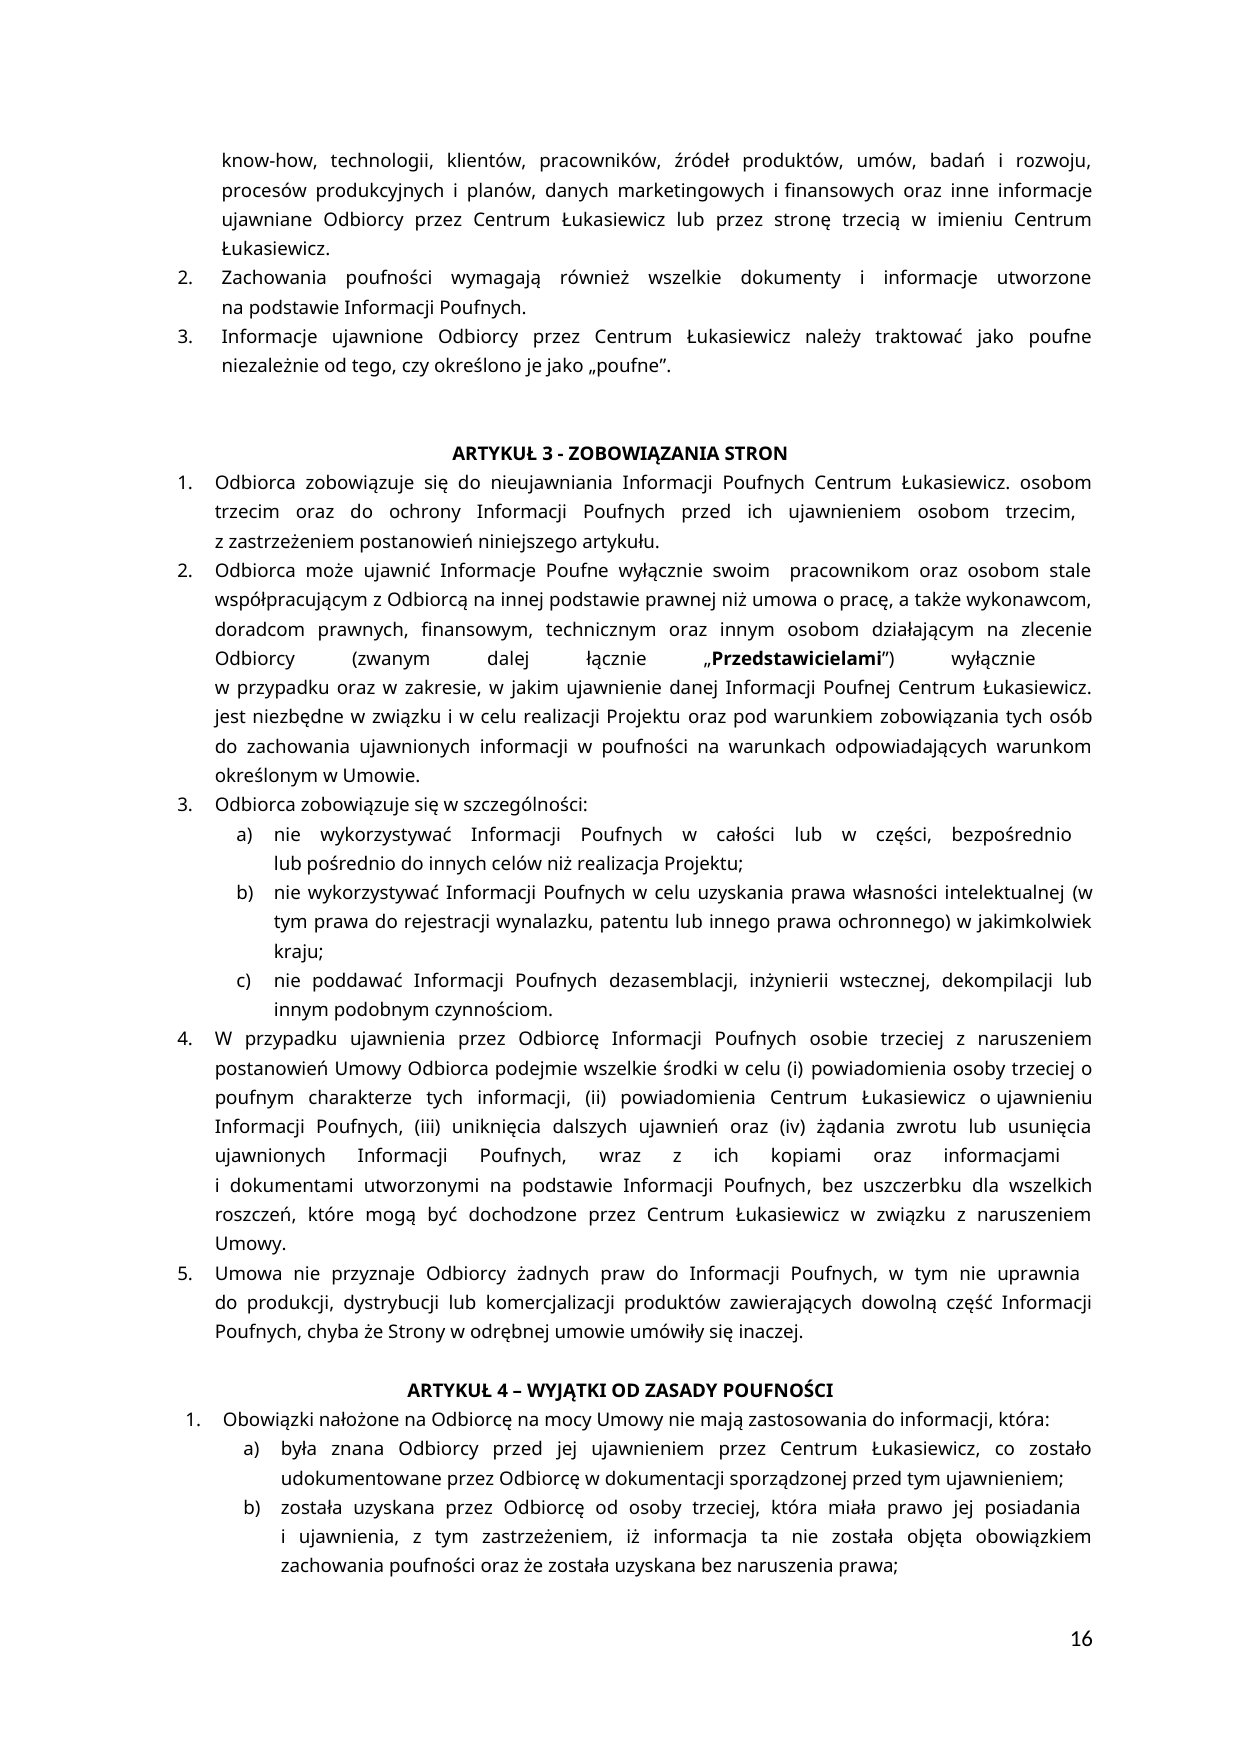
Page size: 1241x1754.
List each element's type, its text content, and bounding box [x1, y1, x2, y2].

text ARTYKUŁ 4 – WYJĄTKI OD ZASADY POUFNOŚCI [148, 1377, 1093, 1402]
list Odbiorca może ujawnić Informacje Poufne wyłącznie swoim pracownikom oraz osobom stale współpracującym z Odbiorcą na innej podstawie prawnej niż umowa o pracę, a także wykonawcom, doradcom prawnych, finansowym, technicznym oraz innym osobom działającym na zlecenie Odbiorcy (zwanym dalej łącznie „Przedstawicielami”) wyłącznie w przypadku oraz w zakresie, w jakim ujawnienie danej Informacji Poufnej Centrum Łukasiewicz. jest niezbędne w związku i w celu realizacji Projektu oraz pod warunkiem zobowiązania tych osób do zachowania ujawnionych informacji w poufności na warunkach odpowiadających warunkom określonym w Umowie. [177, 557, 1093, 788]
list W przypadku ujawnienia przez Odbiorcę Informacji Poufnych osobie trzeciej z naruszeniem postanowień Umowy Odbiorca podejmie wszelkie środki w celu (i) powiadomienia osoby trzeciej o poufnym charakterze tych informacji, (ii) powiadomienia Centrum Łukasiewicz o ujawnieniu Informacji Poufnych, (iii) uniknięcia dalszych ujawnień oraz (iv) żądania zwrotu lub usunięcia ujawnionych Informacji Poufnych, wraz z ich kopiami oraz informacjami i dokumentami utworzonymi na podstawie Informacji Poufnych, bez uszczerbku dla wszelkich roszczeń, które mogą być dochodzone przez Centrum Łukasiewicz w związku z naruszeniem Umowy. [177, 1026, 1093, 1256]
text ARTYKUŁ 3 - ZOBOWIĄZANIA STRON [148, 440, 1093, 466]
list nie wykorzystywać Informacji Poufnych w całości lub w części, bezpośrednio lub pośrednio do innych celów niż realizacja Projektu; [236, 821, 1093, 876]
list Odbiorca zobowiązuje się do nieujawniania Informacji Poufnych Centrum Łukasiewicz. osobom trzecim oraz do ochrony Informacji Poufnych przed ich ujawnieniem osobom trzecim, z zastrzeżeniem postanowień niniejszego artykułu. [177, 469, 1093, 554]
list Zachowania poufności wymagają również wszelkie dokumenty i informacje utworzone na podstawie Informacji Poufnych. [177, 265, 1093, 319]
list Informacje ujawnione Odbiorcy przez Centrum Łukasiewicz należy traktować jako poufne niezależnie od tego, czy określono je jako „poufne”. [177, 323, 1093, 378]
list została uzyskana przez Odbiorcę od osoby trzeciej, która miała prawo jej posiadania i ujawnienia, z tym zastrzeżeniem, iż informacja ta nie została objęta obowiązkiem zachowania poufności oraz że została uzyskana bez naruszenia prawa; [243, 1494, 1093, 1578]
list Umowa nie przyznaje Odbiorcy żadnych praw do Informacji Poufnych, w tym nie uprawnia do produkcji, dystrybucji lub komercjalizacji produktów zawierających dowolną część Informacji Poufnych, chyba że Strony w odrębnej umowie umówiły się inaczej. [177, 1260, 1093, 1344]
list nie wykorzystywać Informacji Poufnych w celu uzyskania prawa własności intelektualnej (w tym prawa do rejestracji wynalazku, patentu lub innego prawa ochronnego) w jakimkolwiek kraju; [236, 879, 1093, 963]
list Obowiązki nałożone na Odbiorcę na mocy Umowy nie mają zastosowania do informacji, która: [185, 1406, 1093, 1432]
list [177, 148, 1093, 261]
list Odbiorca zobowiązuje się w szczególności: [177, 792, 1093, 817]
list była znana Odbiorcy przed jej ujawnieniem przez Centrum Łukasiewicz, co zostało udokumentowane przez Odbiorcę w dokumentacji sporządzonej przed tym ujawnieniem; [243, 1436, 1093, 1490]
list nie poddawać Informacji Poufnych dezasemblacji, inżynierii wstecznej, dekompilacji lub innym podobnym czynnościom. [236, 967, 1093, 1022]
